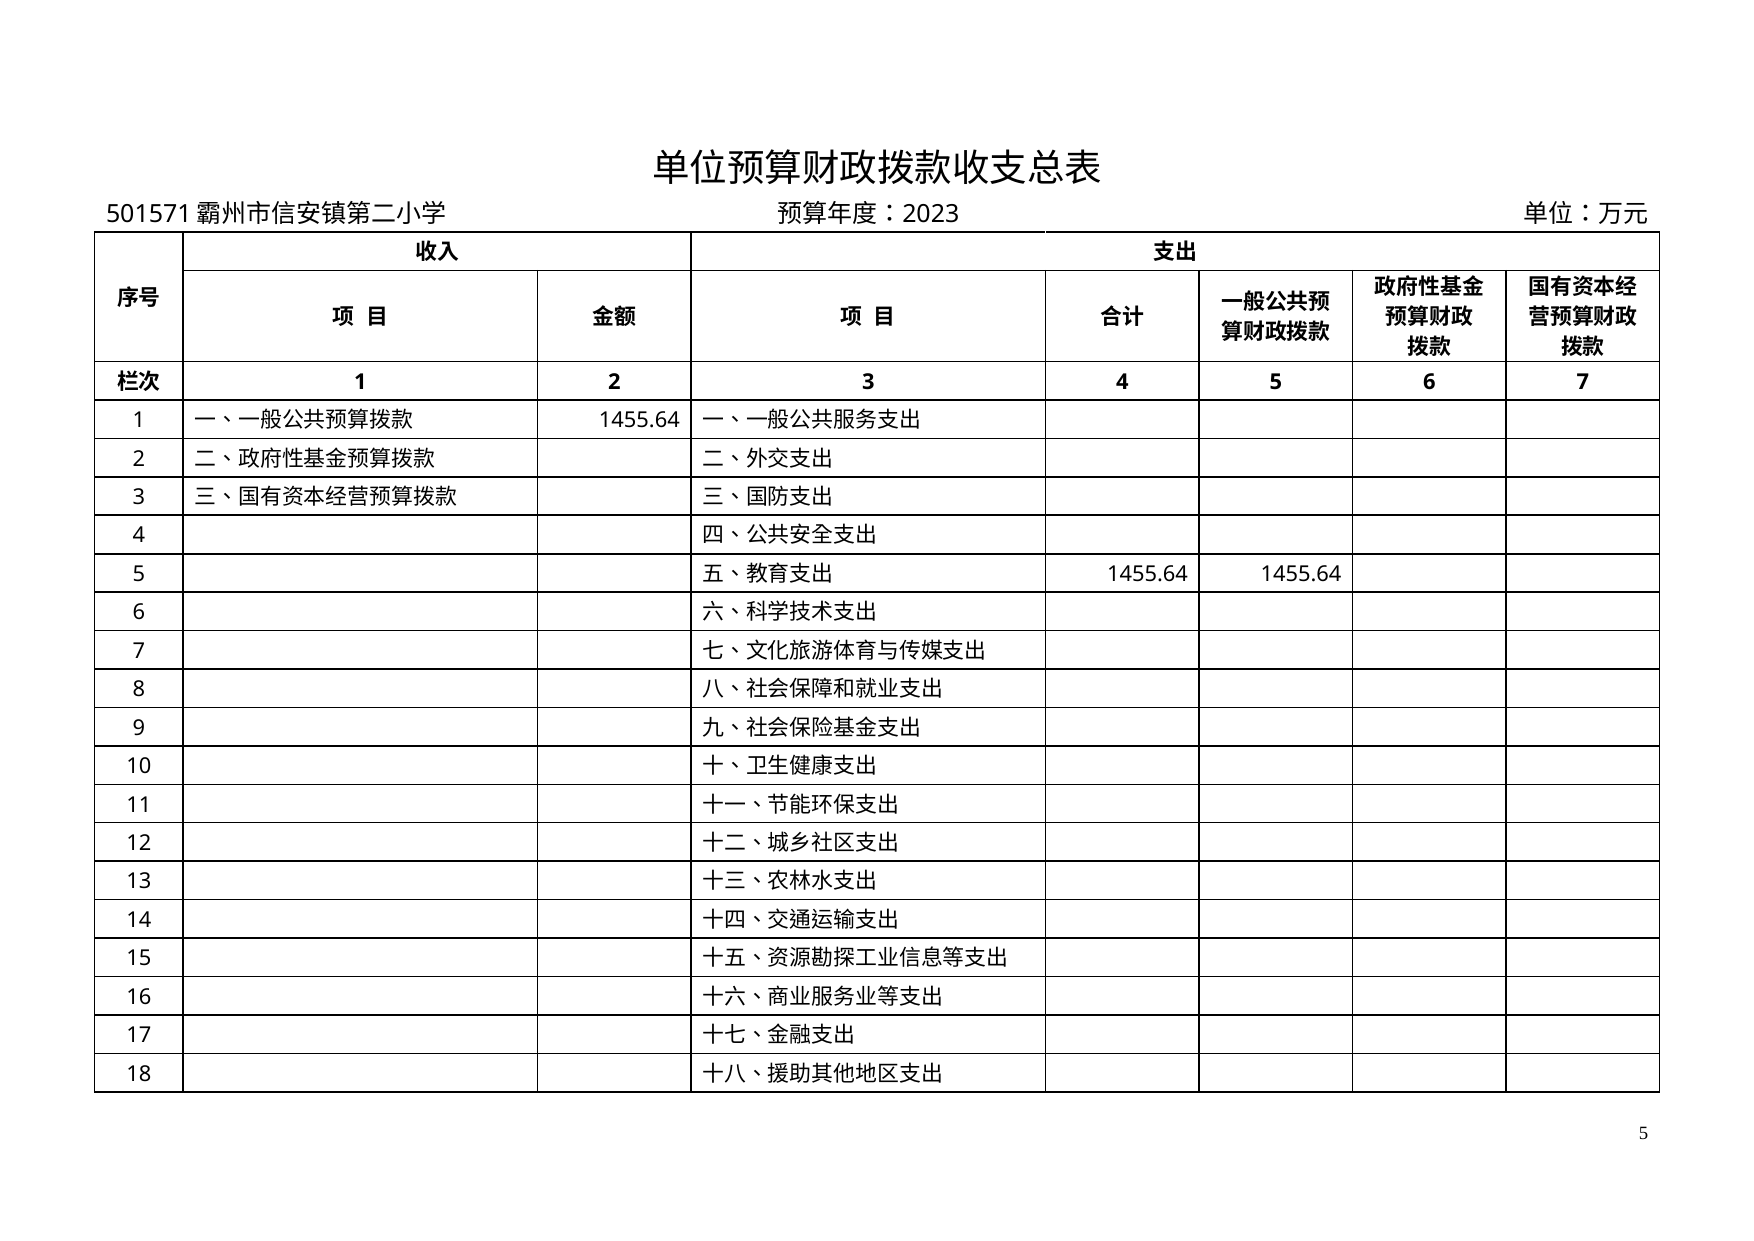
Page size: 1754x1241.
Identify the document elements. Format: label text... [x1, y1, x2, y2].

table_cell [538, 977, 690, 1014]
table_cell [1353, 401, 1505, 437]
table_cell 二、外交支出 [692, 439, 1045, 476]
table_cell [538, 823, 690, 860]
table_cell 合计 [1046, 271, 1198, 361]
table_cell [1507, 785, 1659, 822]
table_cell [1353, 1054, 1505, 1091]
table_cell 3 [95, 478, 182, 514]
table_cell [1507, 823, 1659, 860]
table_cell 1455.64 [538, 401, 690, 437]
table_cell [1353, 747, 1505, 783]
table_cell [1200, 823, 1352, 860]
table_cell 14 [95, 900, 182, 937]
table_cell [1200, 747, 1352, 783]
table_cell 12 [95, 823, 182, 860]
table_cell 支出 [692, 233, 1659, 270]
table_cell [1353, 555, 1505, 591]
table_cell [1200, 478, 1352, 514]
table_cell [184, 862, 537, 899]
table_cell [1353, 516, 1505, 553]
table_cell 6 [1353, 362, 1505, 399]
table_cell [184, 900, 537, 937]
table_cell [1353, 977, 1505, 1014]
table_cell 金额 [538, 271, 690, 361]
table_cell [538, 939, 690, 976]
table_cell [1046, 900, 1198, 937]
table_cell [1353, 439, 1505, 476]
table_cell [1046, 785, 1198, 822]
table_cell 十三、农林水支出 [692, 862, 1045, 899]
table_cell [1507, 478, 1659, 514]
table_cell 十二、城乡社区支出 [692, 823, 1045, 860]
table_cell 序号 [95, 233, 182, 361]
table_cell [1353, 862, 1505, 899]
table_cell [184, 939, 537, 976]
table_cell [538, 631, 690, 668]
table_cell [1200, 631, 1352, 668]
table_cell [1046, 747, 1198, 783]
table_cell 十七、金融支出 [692, 1016, 1045, 1052]
table_cell [538, 1016, 690, 1052]
table_cell 八、社会保障和就业支出 [692, 670, 1045, 707]
table_cell [184, 823, 537, 860]
table_cell [184, 1054, 537, 1091]
table_cell 四、公共安全支出 [692, 516, 1045, 553]
table_cell 国有资本经营预算财政拨款 [1507, 271, 1659, 361]
table_cell [538, 747, 690, 783]
table_cell [184, 555, 537, 591]
table_cell 十一、节能环保支出 [692, 785, 1045, 822]
table_cell [184, 516, 537, 553]
table_cell [1507, 708, 1659, 745]
table_cell [184, 1016, 537, 1052]
table_cell [1200, 977, 1352, 1014]
table_cell [1353, 631, 1505, 668]
table_cell [1507, 401, 1659, 437]
table_cell 三、国有资本经营预算拨款 [184, 478, 537, 514]
table_cell [184, 708, 537, 745]
table_cell 十、卫生健康支出 [692, 747, 1045, 783]
table_cell 16 [95, 977, 182, 1014]
table_cell 收入 [184, 233, 690, 270]
table_cell [1507, 670, 1659, 707]
table_cell 1 [95, 401, 182, 437]
table_cell [538, 439, 690, 476]
table_cell 十六、商业服务业等支出 [692, 977, 1045, 1014]
table_cell [1046, 516, 1198, 553]
table_cell [1046, 401, 1198, 437]
table_header 501571霸州市信安镇第二小学 [95, 195, 690, 231]
table_cell [1046, 708, 1198, 745]
table_cell 二、政府性基金预算拨款 [184, 439, 537, 476]
table_cell [1046, 862, 1198, 899]
table_cell 11 [95, 785, 182, 822]
table_cell [1507, 516, 1659, 553]
text 单位预算财政拨款收支总表 [106, 142, 1648, 193]
table_cell [1507, 631, 1659, 668]
table_cell 项 目 [184, 271, 537, 361]
table_cell [1046, 1016, 1198, 1052]
table_cell [1046, 631, 1198, 668]
table_cell 2 [95, 439, 182, 476]
table_cell [538, 478, 690, 514]
table_cell 4 [95, 516, 182, 553]
table_cell [1353, 593, 1505, 630]
table_cell [538, 670, 690, 707]
table_cell [538, 555, 690, 591]
table_cell 7 [1507, 362, 1659, 399]
table_cell [1200, 1054, 1352, 1091]
table_cell [1507, 593, 1659, 630]
table_cell [538, 862, 690, 899]
table_cell 一、一般公共预算拨款 [184, 401, 537, 437]
table_cell [1046, 593, 1198, 630]
table_cell 13 [95, 862, 182, 899]
table_cell 七、文化旅游体育与传媒支出 [692, 631, 1045, 668]
table_cell 五、教育支出 [692, 555, 1045, 591]
table_cell [1046, 670, 1198, 707]
table_cell [538, 593, 690, 630]
table_cell [1353, 1016, 1505, 1052]
table_cell [1046, 939, 1198, 976]
table_cell [184, 747, 537, 783]
table_cell 一般公共预算财政拨款 [1200, 271, 1352, 361]
table_cell [1353, 785, 1505, 822]
table_cell 九、社会保险基金支出 [692, 708, 1045, 745]
table_cell [184, 631, 537, 668]
table_cell 项 目 [692, 271, 1045, 361]
table_cell [1046, 478, 1198, 514]
table_cell [1507, 747, 1659, 783]
table_cell 5 [1200, 362, 1352, 399]
table_cell [1046, 439, 1198, 476]
table_header 单位：万元 [1046, 195, 1659, 231]
table_cell [1353, 900, 1505, 937]
table_cell [538, 708, 690, 745]
table_cell [1200, 439, 1352, 476]
table_cell [184, 977, 537, 1014]
table_cell [538, 516, 690, 553]
table_cell [1507, 939, 1659, 976]
table_cell 栏次 [95, 362, 182, 399]
table_cell [1507, 900, 1659, 937]
table_cell [1353, 939, 1505, 976]
table_cell 9 [95, 708, 182, 745]
table_cell [1353, 708, 1505, 745]
table_cell [1046, 1054, 1198, 1091]
table_cell [1200, 1016, 1352, 1052]
table_cell [1507, 439, 1659, 476]
table_cell 5 [95, 555, 182, 591]
table_cell [538, 900, 690, 937]
table_cell 六、科学技术支出 [692, 593, 1045, 630]
table_cell [1046, 977, 1198, 1014]
table_cell 政府性基金预算财政 拨款 [1353, 271, 1505, 361]
table_cell [184, 593, 537, 630]
table_cell 10 [95, 747, 182, 783]
table_cell 17 [95, 1016, 182, 1052]
table_cell [1507, 555, 1659, 591]
table_cell 三、国防支出 [692, 478, 1045, 514]
table_cell 8 [95, 670, 182, 707]
table_cell [1200, 593, 1352, 630]
table_cell [1200, 708, 1352, 745]
table_cell 3 [692, 362, 1045, 399]
table_cell 十四、交通运输支出 [692, 900, 1045, 937]
table_cell 十五、资源勘探工业信息等支出 [692, 939, 1045, 976]
table_cell [1200, 900, 1352, 937]
table_cell [1200, 516, 1352, 553]
table_cell [184, 785, 537, 822]
table_cell 4 [1046, 362, 1198, 399]
table_cell [1353, 823, 1505, 860]
table_cell [1507, 977, 1659, 1014]
table_cell [1507, 1016, 1659, 1052]
table_cell [1353, 478, 1505, 514]
table_cell [1200, 939, 1352, 976]
table_cell 7 [95, 631, 182, 668]
table_cell [1507, 862, 1659, 899]
table_cell [1200, 401, 1352, 437]
table_cell [538, 1054, 690, 1091]
table_cell 6 [95, 593, 182, 630]
table_cell [1200, 862, 1352, 899]
table_cell [184, 670, 537, 707]
table_cell 18 [95, 1054, 182, 1091]
table_cell 1455.64 [1046, 555, 1198, 591]
table_cell 2 [538, 362, 690, 399]
table_cell [1200, 785, 1352, 822]
table_cell 15 [95, 939, 182, 976]
table_cell [1046, 823, 1198, 860]
table_cell [1507, 1054, 1659, 1091]
table_cell 一、一般公共服务支出 [692, 401, 1045, 437]
table_cell [1200, 670, 1352, 707]
table_cell 1 [184, 362, 537, 399]
table_cell 十八、援助其他地区支出 [692, 1054, 1045, 1091]
table_cell [1353, 670, 1505, 707]
table_cell [538, 785, 690, 822]
table_header 预算年度：2023 [692, 195, 1045, 231]
table_cell 1455.64 [1200, 555, 1352, 591]
